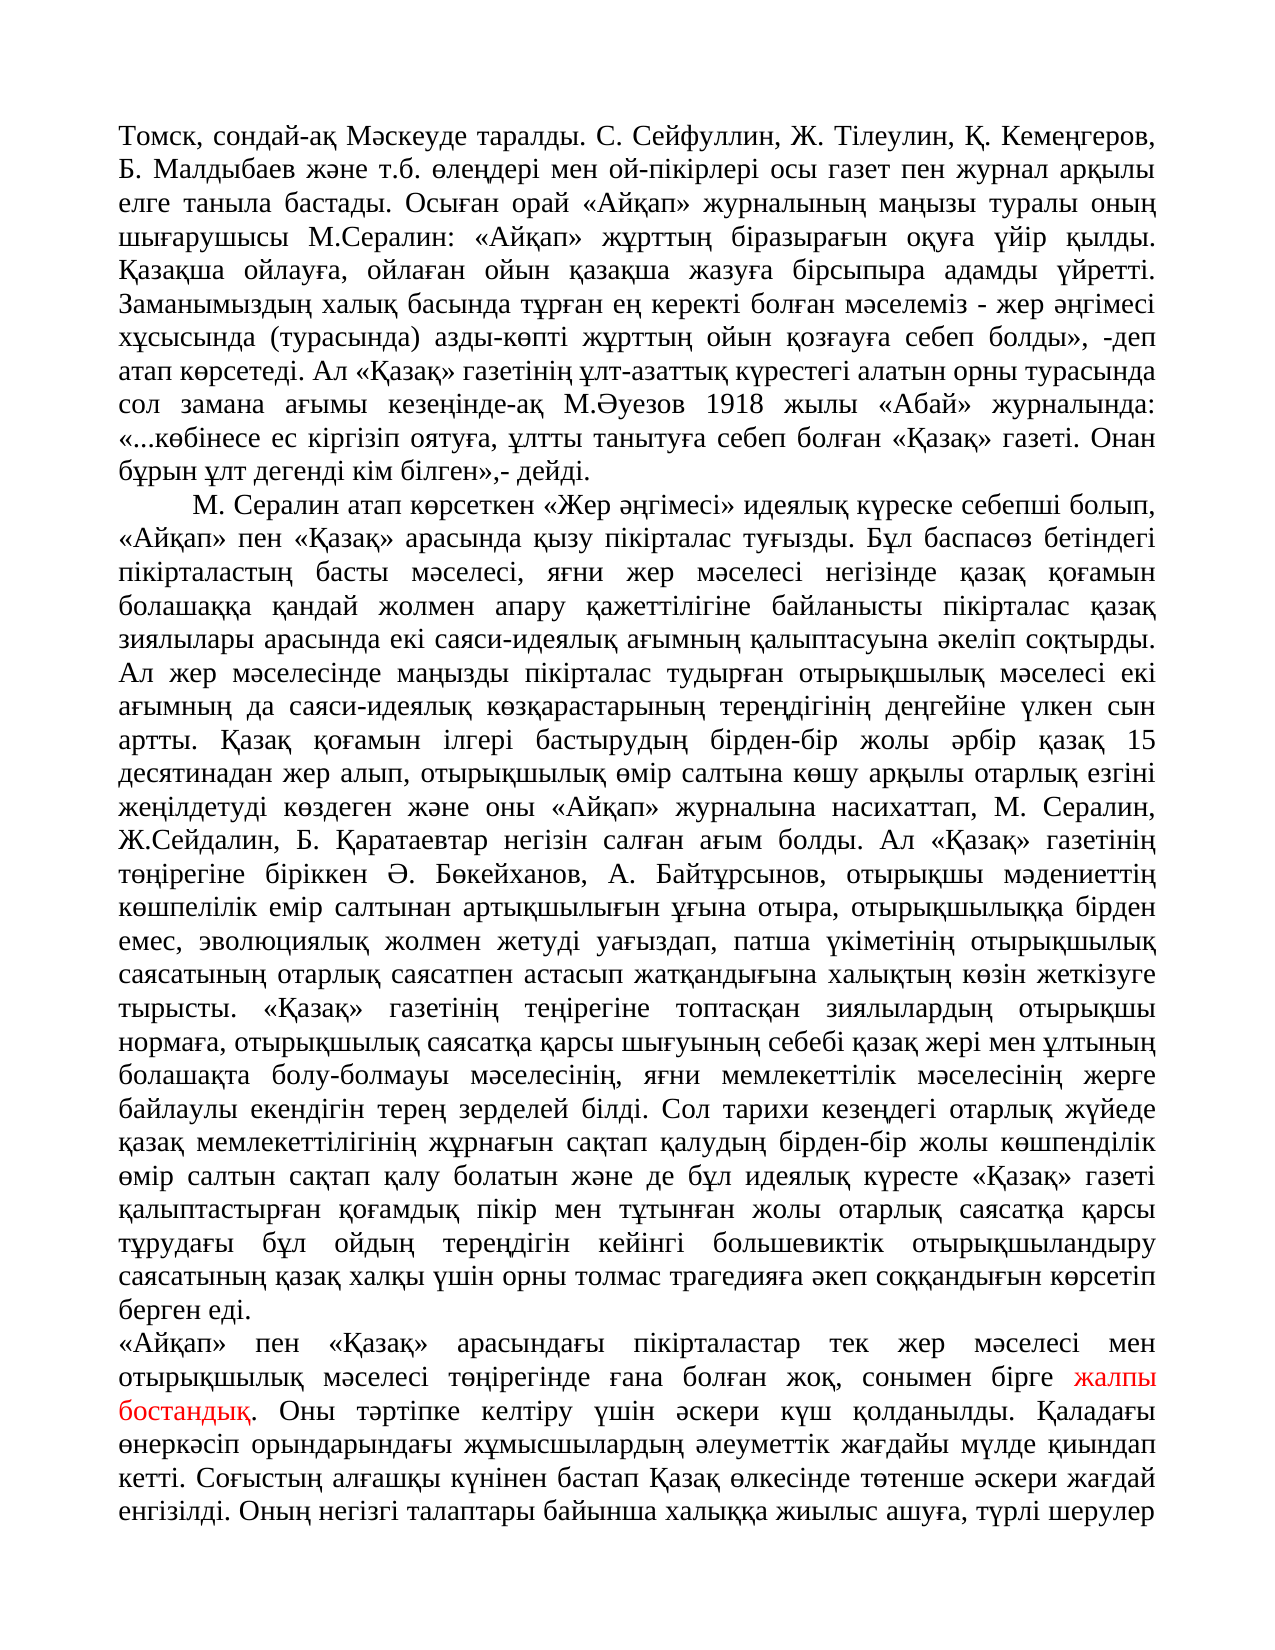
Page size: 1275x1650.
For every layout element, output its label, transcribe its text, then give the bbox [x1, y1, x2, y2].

text М. Сералин атап көрсеткен «Жер әңгімесі» идеялық күреске себепші болып, «Айқап» пен «Қазақ» арасында қызу пікірталас туғызды. Бұл баспасөз бетіндегі пікірталастың басты мәселесі, яғни жер мәселесі негізінде қазақ қоғамын болашаққа қандай жолмен апару қажеттілігіне байланысты пікірталас қазақ зиялылары арасында екі саяси-идеялық ағымның қалыптасуына әкеліп соқтырды. Ал жер мәселесінде маңызды пікірталас тудырған отырықшылық мәселесі екі ағымның да саяси-идеялық көзқарастарының тереңдігінің деңгейіне үлкен сын артты. Қазақ қоғамын ілгері бастырудың бірден-бір жолы әрбір қазақ 15 десятинадан жер алып, отырықшылық өмір салтына көшу арқылы отарлық езгіні жеңілдетуді көздеген және оны «Айқап» журналына насихаттап, М. Сералин, Ж.Сейдалин, Б. Қаратаевтар негізін салған ағым болды. Ал «Қазақ» газетінің төңірегіне біріккен Ә. Бөкейханов, А. Байтұрсынов, отырықшы мәдениеттің көшпелілік емір салтынан артықшылығын ұғына отыра, отырықшылыққа бірден емес, эволюциялық жолмен жетуді уағыздап, патша үкіметінің отырықшылық саясатының отарлық саясатпен астасып жатқандығына халықтың көзін жеткізуге тырысты. «Қазақ» газетінің теңірегіне топтасқан зиялылардың отырықшы нормаға, отырықшылық саясатқа қарсы шығуының себебі қазақ жері мен ұлтының болашақта болу-болмауы мәселесінің, яғни мемлекеттілік мәселесінің жерге байлаулы екендігін терең зерделей білді. Сол тарихи кезеңдегі отарлық жүйеде қазақ мемлекеттілігінің жұрнағын сақтап қалудың бірден-бір жолы көшпенділік өмір салтын сақтап қалу болатын және де бұл идеялық күресте «Қазақ» газеті қалыптастырған қоғамдық пікір мен тұтынған жолы отарлық саясатқа қарсы тұрудағы бұл ойдың тереңдігін кейінгі большевиктік отырықшыландыру саясатының қазақ халқы үшін орны толмас трагедияға әкеп соққандығын көрсетіп берген еді. [118, 487, 1157, 1326]
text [118, 1326, 1157, 1527]
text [118, 118, 1157, 487]
